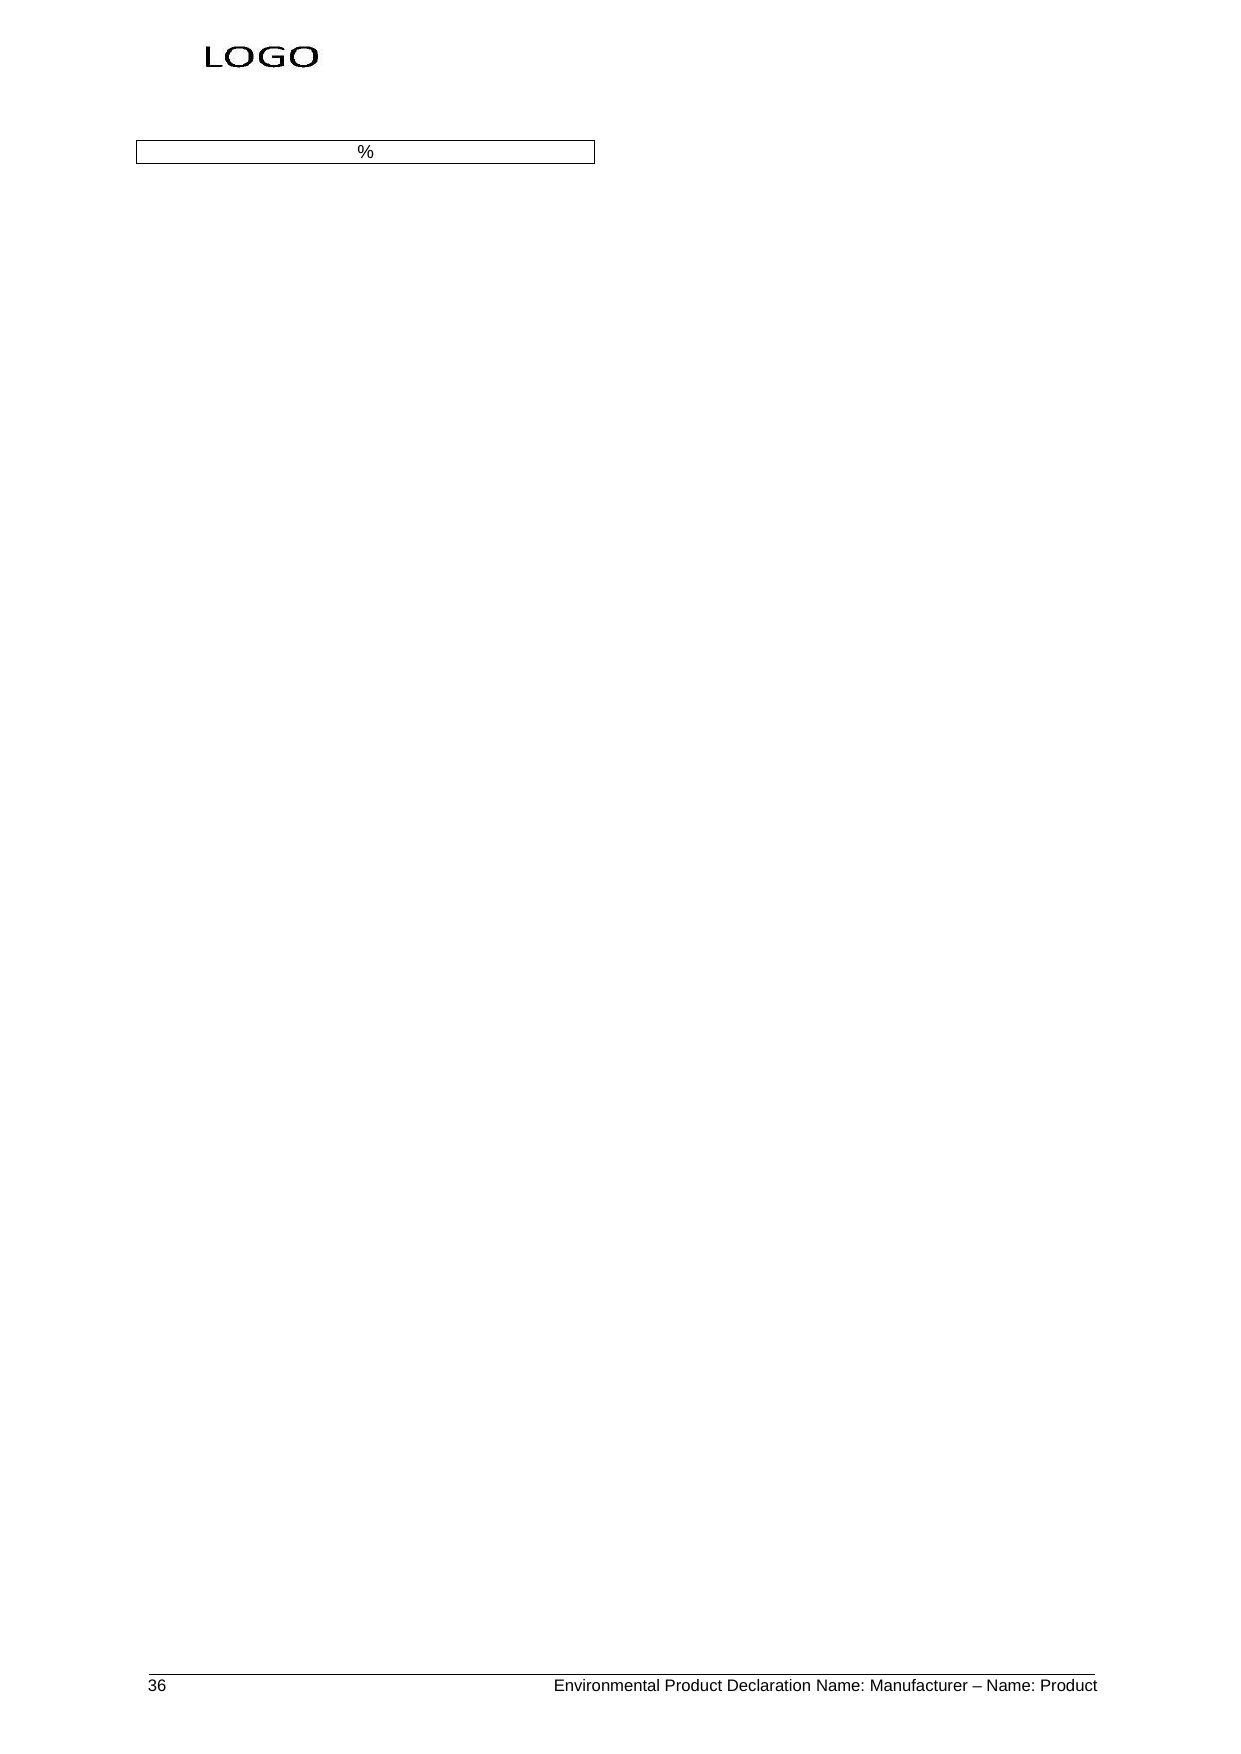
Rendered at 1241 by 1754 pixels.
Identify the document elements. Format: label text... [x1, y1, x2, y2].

table_cell % [137, 141, 594, 162]
picture [148, 13, 624, 102]
